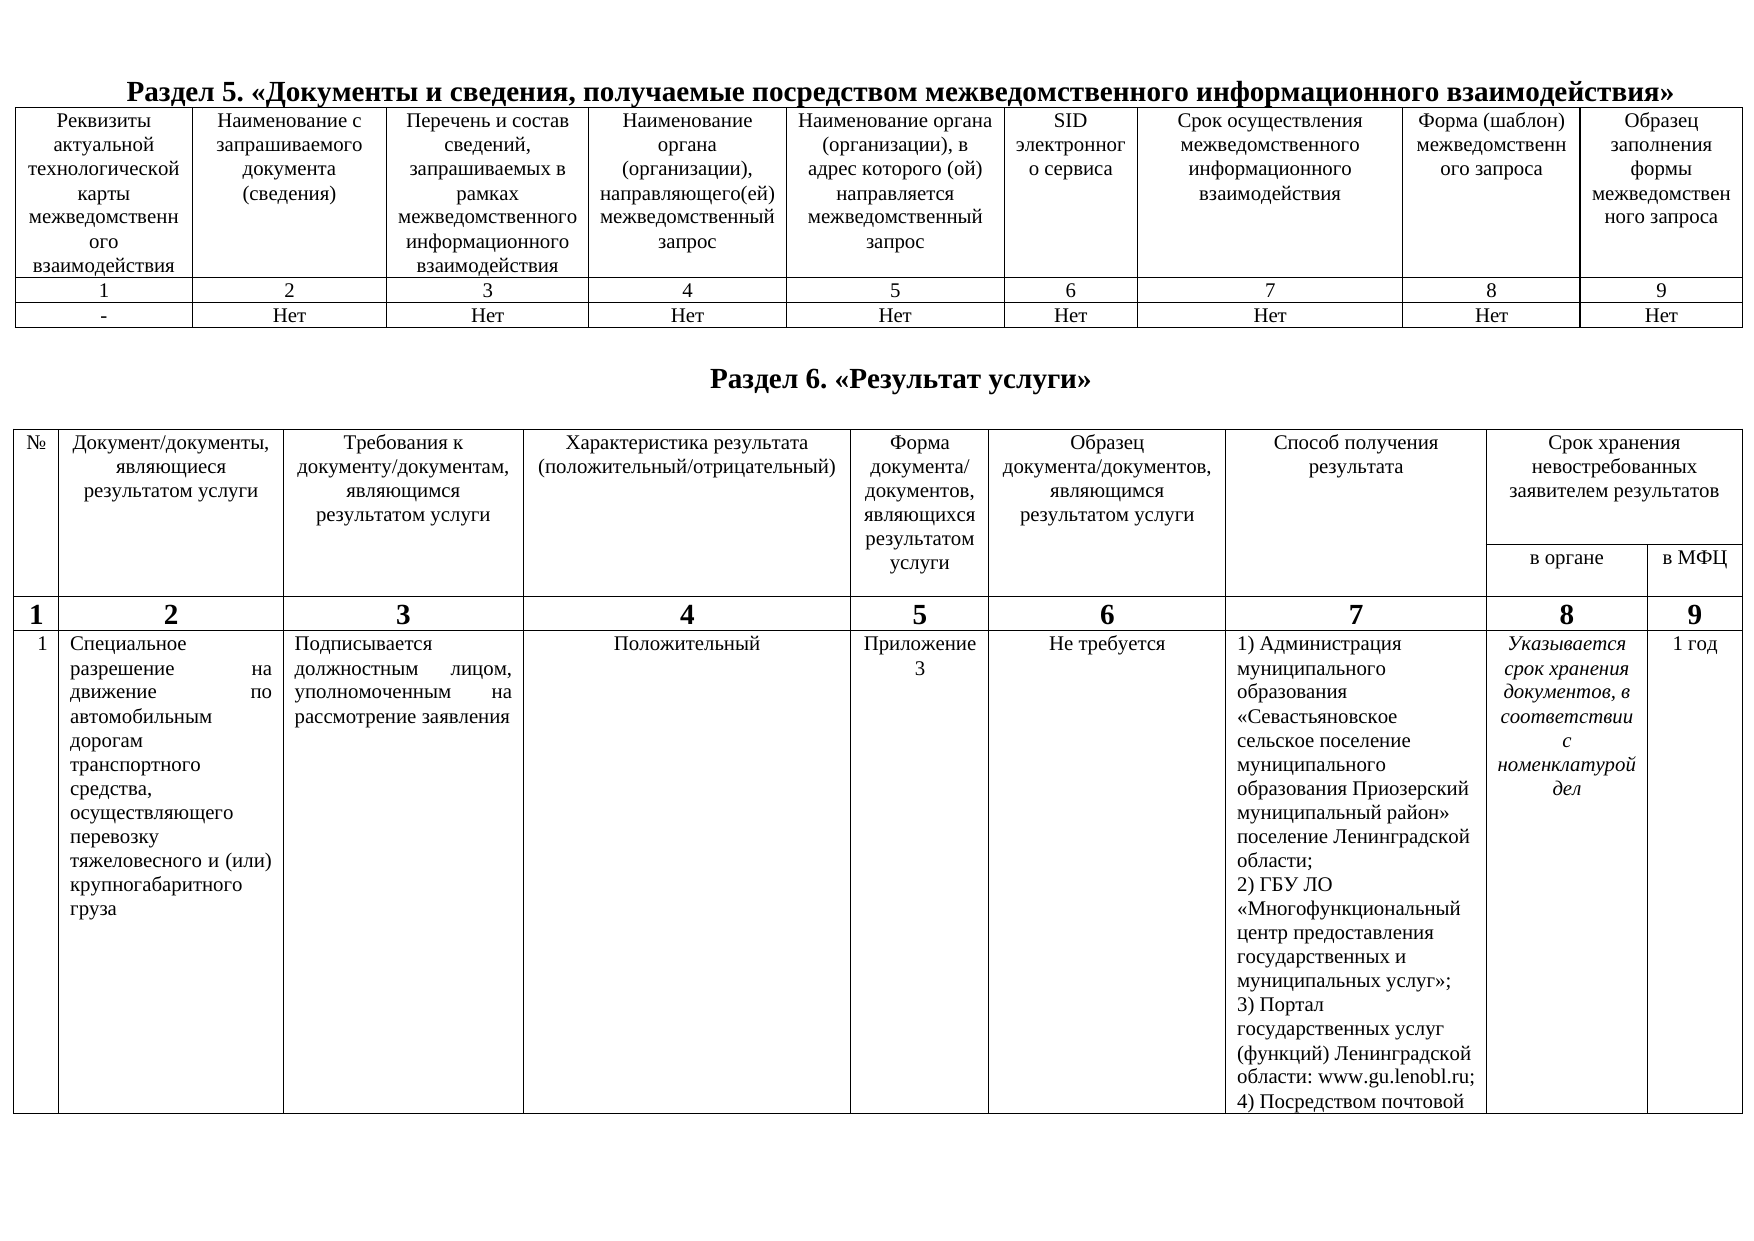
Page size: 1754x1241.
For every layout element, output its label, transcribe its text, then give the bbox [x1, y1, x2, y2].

table_header № [14, 430, 58, 596]
table_cell 1 [14, 597, 58, 630]
table_cell 1 [14, 631, 58, 1113]
table_cell Нет [1005, 303, 1137, 327]
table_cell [59, 631, 283, 1113]
table_header Образец документа/документов, являющимся результатом услуги [989, 430, 1225, 596]
table_header SID электронного сервиса [1005, 108, 1137, 277]
table_cell Не требуется [989, 631, 1225, 1113]
table_cell Приложение 3 [851, 631, 988, 1113]
table_cell 3 [284, 597, 523, 630]
table_cell Нет [1138, 303, 1402, 327]
table_header Характеристика результата (положительный/отрицательный) [524, 430, 850, 596]
table_cell 1 год [1648, 631, 1742, 1113]
table_cell Нет [1403, 303, 1579, 327]
table_header Реквизиты актуальной технологической карты межведомственного взаимодействия [16, 108, 192, 277]
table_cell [1226, 631, 1486, 1113]
table_header Документ/документы, являющиеся результатом услуги [59, 430, 283, 596]
table_cell 3 [387, 278, 588, 302]
table_cell 4 [524, 597, 850, 630]
table_cell Положительный [524, 631, 850, 1113]
table_cell Нет [589, 303, 786, 327]
table_cell 7 [1138, 278, 1402, 302]
table_header Требования к документу/документам, являющимся результатом услуги [284, 430, 523, 596]
table_cell Нет [787, 303, 1004, 327]
table_cell Нет [387, 303, 588, 327]
table_cell 8 [1403, 278, 1579, 302]
table_header Наименование с запрашиваемого документа (сведения) [193, 108, 386, 277]
table_header Перечень и состав сведений, запрашиваемых в рамках межведомственного информационного взаимодействия [387, 108, 588, 277]
table_cell 1 [16, 278, 192, 302]
table_header Наименование органа (организации), направляющего(ей) межведомственный запрос [589, 108, 786, 277]
table_cell в органе [1487, 545, 1647, 596]
table_header Способ получения результата [1226, 430, 1486, 596]
table_cell 7 [1226, 597, 1486, 630]
table_cell Нет [1581, 303, 1742, 327]
text Раздел 6. «Результат услуги» [118, 361, 1683, 395]
table_cell 9 [1648, 597, 1742, 630]
table_cell 8 [1487, 597, 1647, 630]
table_header Срок хранения невостребованных заявителем результатов [1487, 430, 1742, 544]
text Раздел 5. «Документы и сведения, получаемые посредством межведомственного информационного взаимодействия» [118, 74, 1683, 107]
table_cell 6 [1005, 278, 1137, 302]
table_header Срок осуществления межведомственного информационного взаимодействия [1138, 108, 1402, 277]
table_header Образец заполнения формы межведомственного запроса [1581, 108, 1742, 277]
table_cell 2 [59, 597, 283, 630]
table_cell - [16, 303, 192, 327]
table_cell Нет [193, 303, 386, 327]
table_cell 9 [1581, 278, 1742, 302]
table_cell 5 [851, 597, 988, 630]
table_header Форма (шаблон) межведомственного запроса [1403, 108, 1579, 277]
table_cell 5 [787, 278, 1004, 302]
table_header Форма документа/ документов, являющихся результатом услуги [851, 430, 988, 596]
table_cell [284, 631, 523, 1113]
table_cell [1487, 631, 1647, 1113]
table_cell в МФЦ [1648, 545, 1742, 596]
table_cell 4 [589, 278, 786, 302]
table_cell 6 [989, 597, 1225, 630]
table_cell 2 [193, 278, 386, 302]
table_header Наименование органа (организации), в адрес которого (ой) направляется межведомственный запрос [787, 108, 1004, 277]
